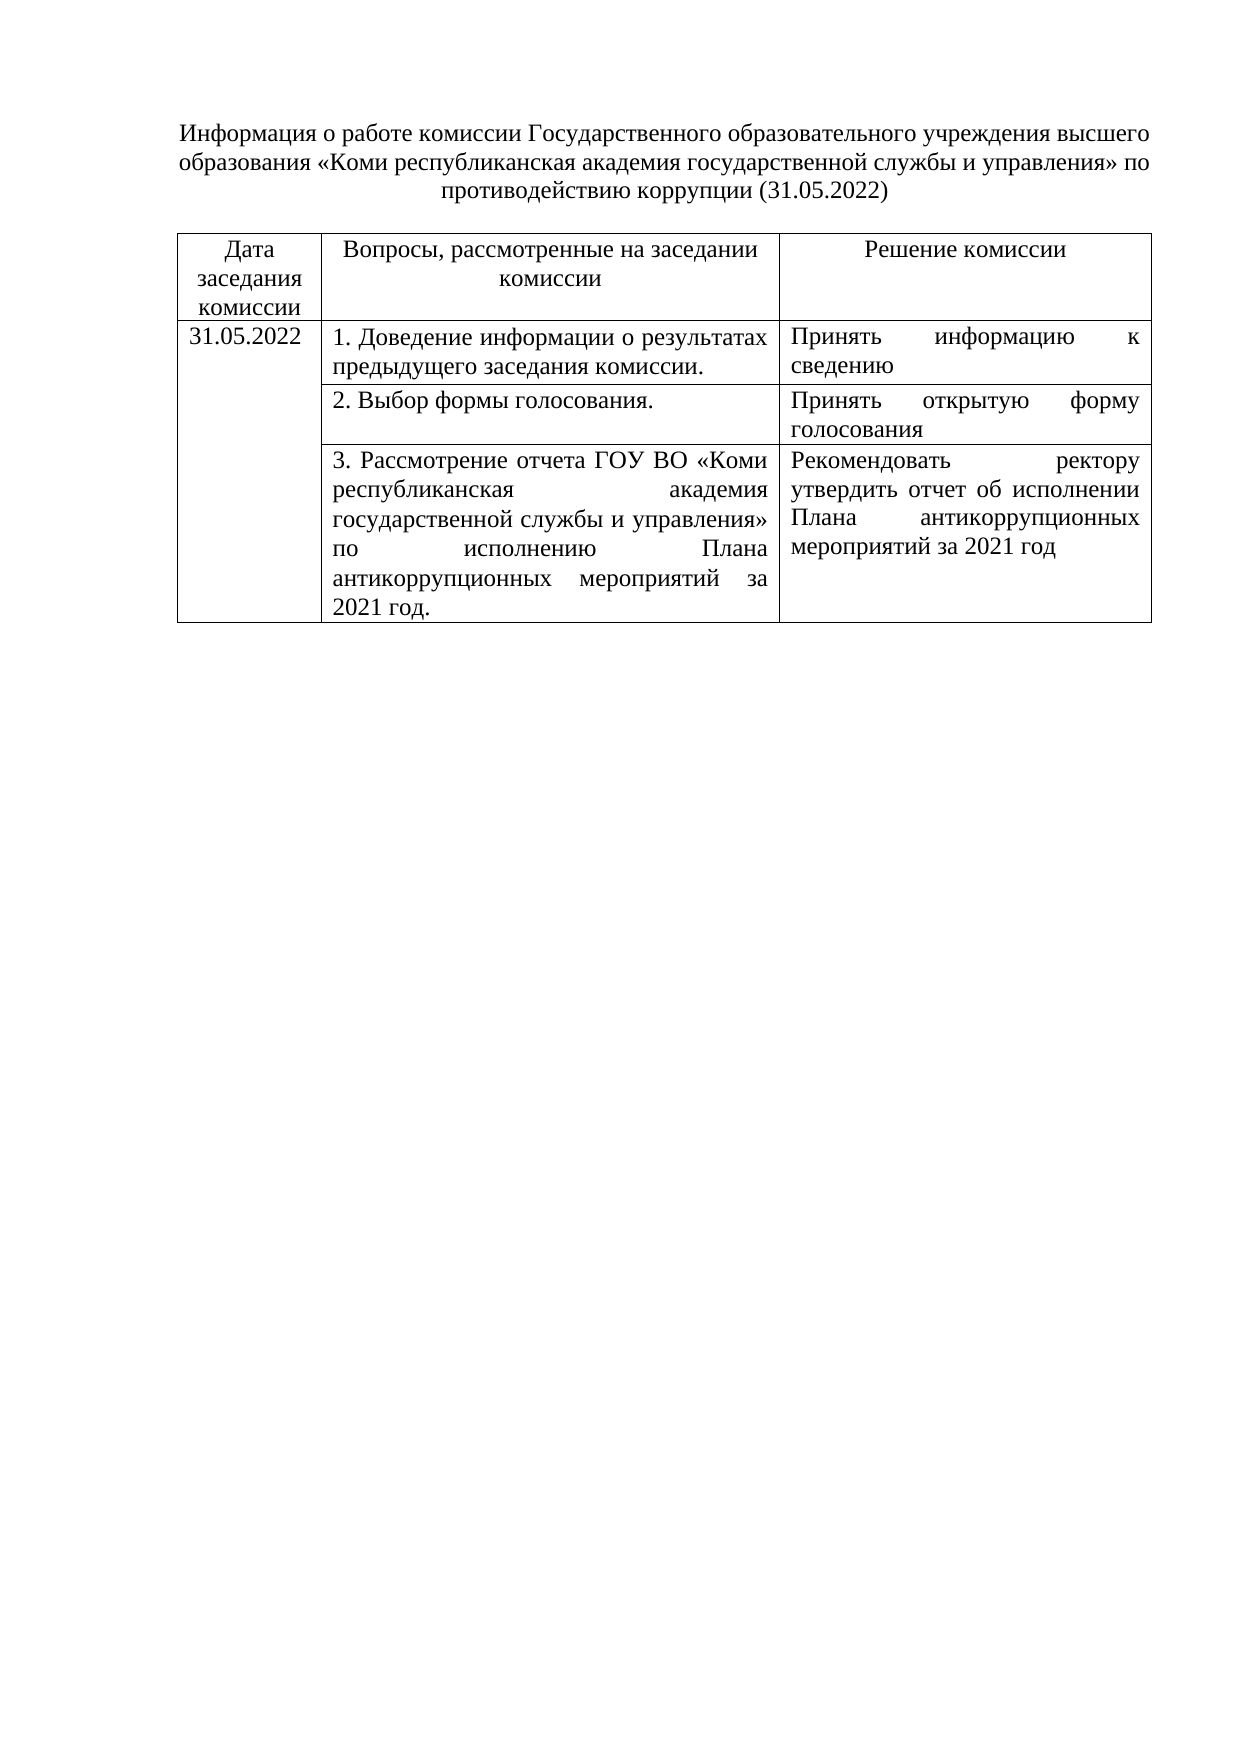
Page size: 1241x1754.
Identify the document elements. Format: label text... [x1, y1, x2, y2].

table_cell 1. Доведение информации о результатах предыдущего заседания комиссии. [322, 321, 779, 384]
table_header Дата заседания комиссии [178, 234, 321, 320]
table_cell 2. Выбор формы голосования. [322, 385, 779, 444]
table_cell 31.05.2022 [178, 321, 321, 622]
table_cell Принять информацию к сведению [780, 321, 1151, 384]
table_header Вопросы, рассмотренные на заседании комиссии [322, 234, 779, 320]
text Информация о работе комиссии Государственного образовательного учреждения высшего образования «Коми республиканская академия государственной службы и управления» по противодействию коррупции (31.05.2022) [177, 118, 1152, 204]
table_cell Рекомендовать ректору утвердить отчет об исполнении Плана антикоррупционных мероприятий за 2021 год [780, 445, 1151, 622]
table_cell Принять открытую форму голосования [780, 385, 1151, 444]
table_header Решение комиссии [780, 234, 1151, 320]
table_cell 3. Рассмотрение отчета ГОУ ВО «Коми республиканская академия государственной службы и управления» по исполнению Плана антикоррупционных мероприятий за 2021 год. [322, 445, 779, 622]
